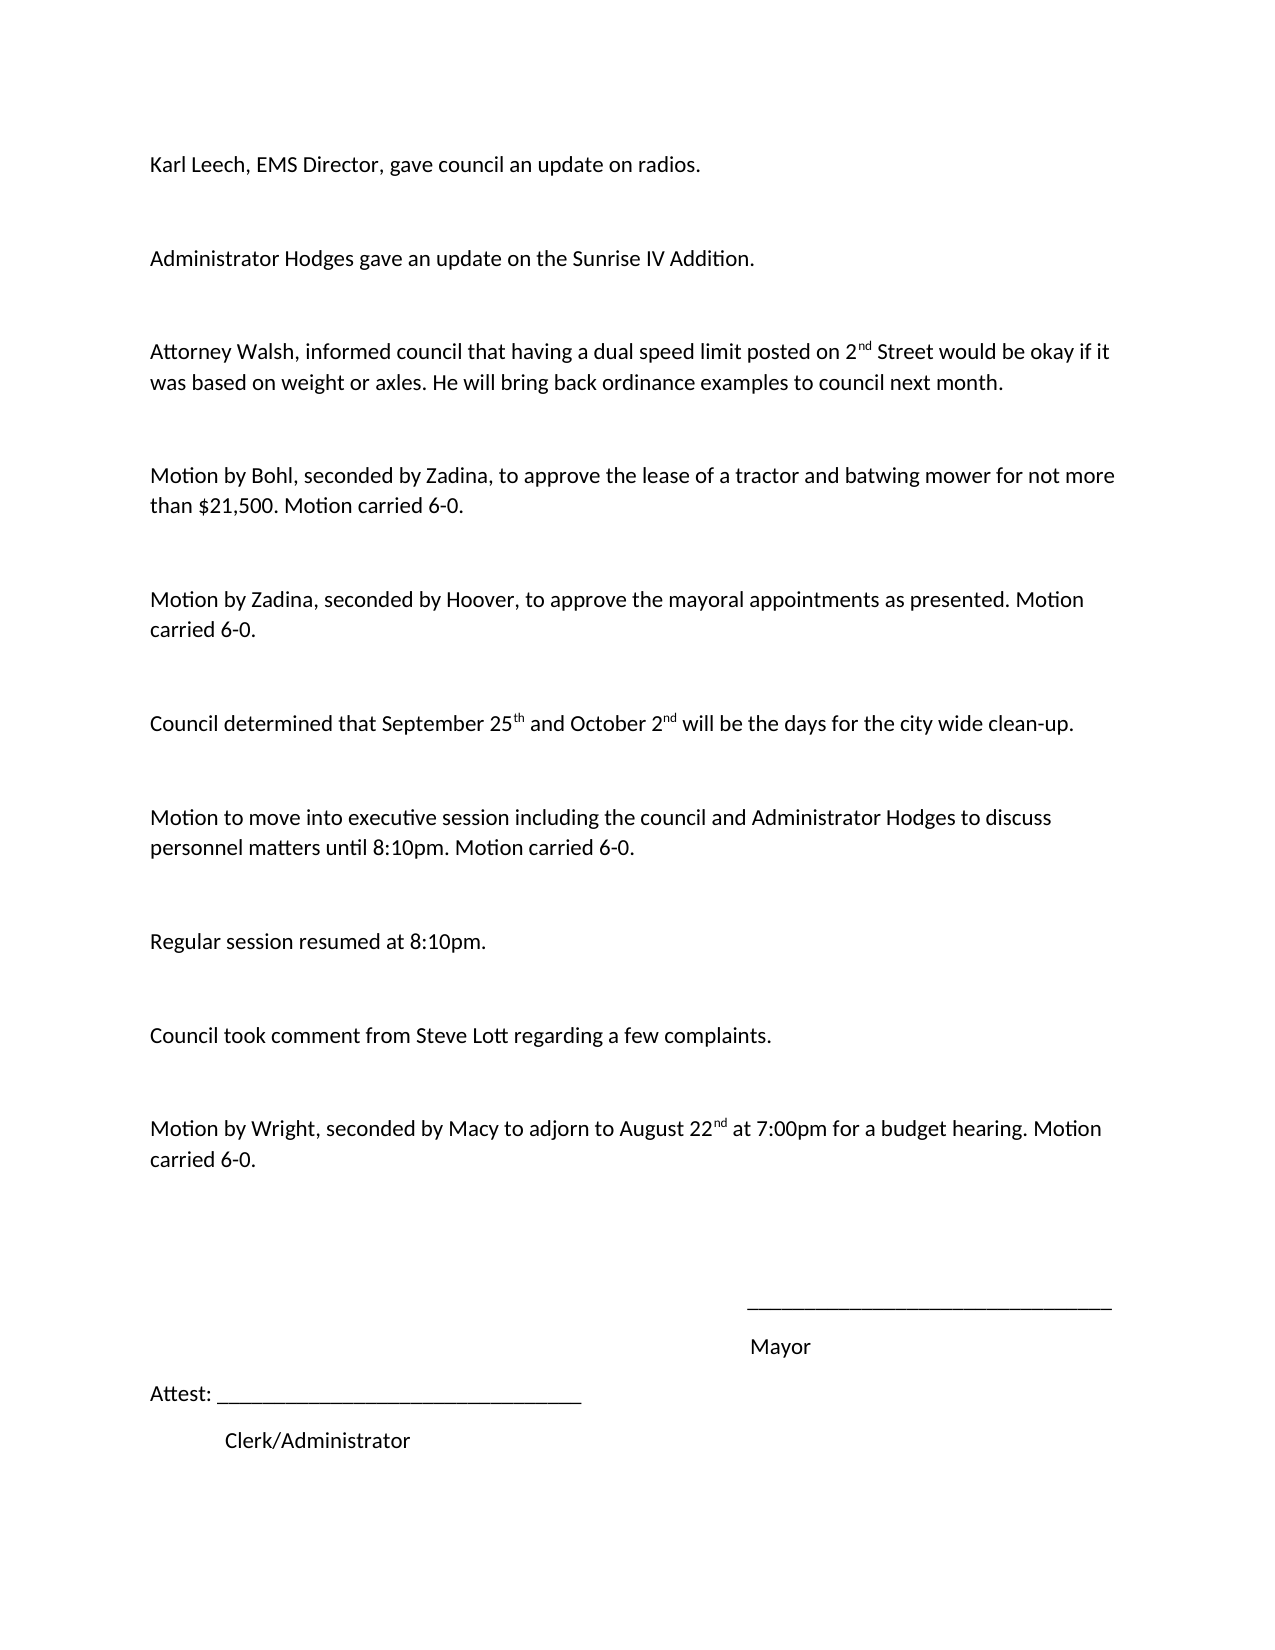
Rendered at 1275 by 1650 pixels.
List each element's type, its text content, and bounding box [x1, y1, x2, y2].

text Motion by Bohl, seconded by Zadina, to approve the lease of a tractor and batwing mower for not more than $21,500. Motion carried 6-0. [150, 461, 1125, 520]
text Karl Leech, EMS Director, gave council an update on radios. [150, 150, 1125, 178]
text Council determined that September 25th and October 2nd will be the days for the city wide clean-up. [150, 709, 1125, 737]
text Council took comment from Steve Lott regarding a few complaints. [150, 1021, 1125, 1049]
text Attorney Walsh, informed council that having a dual speed limit posted on 2nd Street would be okay if it was based on weight or axles. He will bring back ordinance examples to council next month. [150, 337, 1125, 396]
text Motion by Zadina, seconded by Hoover, to approve the mayoral appointments as presented. Motion carried 6-0. [150, 585, 1125, 644]
text ________________________________ [150, 1285, 1125, 1313]
text Attest: ________________________________ [150, 1379, 1125, 1407]
text Motion to move into executive session including the council and Administrator Hodges to discuss personnel matters until 8:10pm. Motion carried 6-0. [150, 803, 1125, 861]
text Mayor [150, 1332, 1125, 1360]
text Clerk/Administrator [150, 1426, 1125, 1454]
text Regular session resumed at 8:10pm. [150, 927, 1125, 955]
text Motion by Wright, seconded by Macy to adjorn to August 22nd at 7:00pm for a budget hearing. Motion carried 6-0. [150, 1114, 1125, 1173]
text Administrator Hodges gave an update on the Sunrise IV Addition. [150, 244, 1125, 272]
